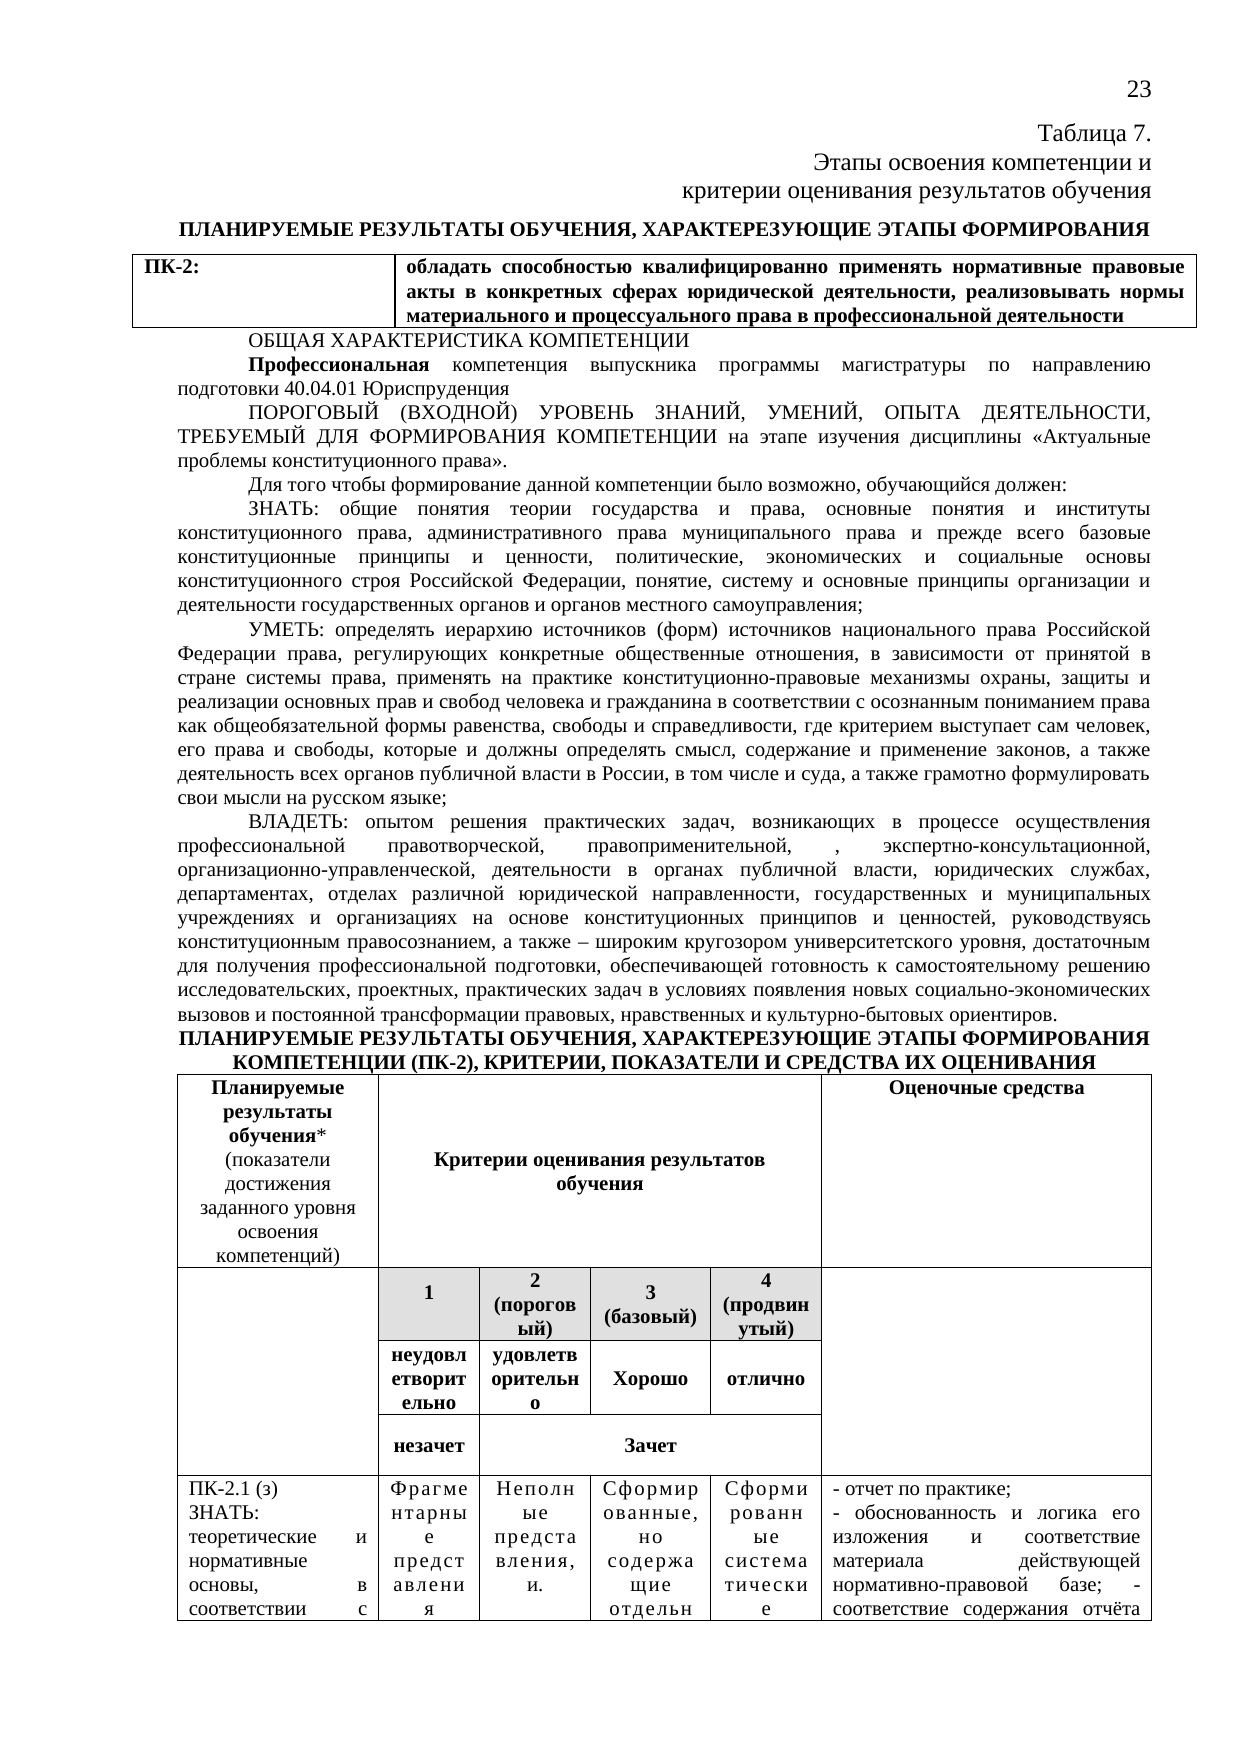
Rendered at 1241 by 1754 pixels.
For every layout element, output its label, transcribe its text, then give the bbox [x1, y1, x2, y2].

text Профессиональная компетенция выпускника программы магистратуры по направлению подготовки 40.04.01 Юриспруденция [177, 352, 1152, 400]
text Для того чтобы формирование данной компетенции было возможно, обучающийся должен: [177, 472, 1152, 496]
text Этапы освоения компетенции и [177, 147, 1152, 176]
text ПЛАНИРУЕМЫЕ РЕЗУЛЬТАТЫ ОБУЧЕНИЯ, ХАРАКТЕРЕЗУЮЩИЕ ЭТАПЫ ФОРМИРОВАНИЯ [177, 217, 1152, 241]
text ПЛАНИРУЕМЫЕ РЕЗУЛЬТАТЫ ОБУЧЕНИЯ, ХАРАКТЕРЕЗУЮЩИЕ ЭТАПЫ ФОРМИРОВАНИЯ КОМПЕТЕНЦИИ (ПК-2), КРИТЕРИИ, ПОКАЗАТЕЛИ И СРЕДСТВА ИХ ОЦЕНИВАНИЯ [177, 1026, 1152, 1074]
text Таблица 7. [177, 118, 1152, 147]
table_header обладать способностью квалифицированно применять нормативные правовые акты в конкретных сферах юридической деятельности, реализовывать нормы материального и процессуального права в профессиональной деятельности [396, 255, 1196, 327]
text ОБЩАЯ ХАРАКТЕРИСТИКА КОМПЕТЕНЦИИ [177, 328, 1152, 352]
table_cell 3 (базовый) [591, 1268, 710, 1340]
table_cell Зачет [480, 1415, 821, 1474]
table_cell 4 (продвинутый) [711, 1268, 821, 1340]
table_header Оценочные средства [822, 1075, 1151, 1267]
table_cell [822, 1476, 1151, 1620]
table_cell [379, 1476, 479, 1620]
text ПОРОГОВЫЙ (ВХОДНОЙ) УРОВЕНЬ ЗНАНИЙ, УМЕНИЙ, ОПЫТА ДЕЯТЕЛЬНОСТИ, ТРЕБУЕМЫЙ ДЛЯ ФОРМИРОВАНИЯ КОМПЕТЕНЦИИ на этапе изучения дисциплины «Актуальные проблемы конституционного права». [177, 400, 1152, 472]
text УМЕТЬ: определять иерархию источников (форм) источников национального права Российской Федерации права, регулирующих конкретные общественные отношения, в зависимости от принятой в стране системы права, применять на практике конституционно-правовые механизмы охраны, защиты и реализации основных прав и свобод человека и гражданина в соответствии с осознанным пониманием права как общеобязательной формы равенства, свободы и справедливости, где критерием выступает сам человек, его права и свободы, которые и должны определять смысл, содержание и применение законов, а также деятельность всех органов публичной власти в России, в том числе и суда, а также грамотно формулировать свои мысли на русском языке; [177, 616, 1152, 809]
table_cell незачет [379, 1415, 479, 1474]
table_header ПК-2: [133, 255, 394, 327]
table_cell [591, 1476, 710, 1620]
text критерии оценивания результатов обучения [177, 176, 1152, 204]
table_cell [178, 1268, 378, 1474]
table_header Критерии оценивания результатов обучения [379, 1075, 821, 1267]
text ВЛАДЕТЬ: опытом решения практических задач, возникающих в процессе осуществления профессиональной правотворческой, правоприменительной, , экспертно-консультационной, организационно-управленческой, деятельности в органах публичной власти, юридических службах, департаментах, отделах различной юридической направленности, государственных и муниципальных учреждениях и организациях на основе конституционных принципов и ценностей, руководствуясь конституционным правосознанием, а также – широким кругозором университетского уровня, достаточным для получения профессиональной подготовки, обеспечивающей готовность к самостоятельному решению исследовательских, проектных, практических задач в условиях появления новых социально-экономических вызовов и постоянной трансформации правовых, нравственных и культурно-бытовых ориентиров. [177, 809, 1152, 1026]
table_header Планируемые результаты обучения* (показатели достижения заданного уровня освоения компетенций) [178, 1075, 378, 1267]
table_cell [480, 1476, 590, 1620]
table_cell неудовлетворительно [379, 1341, 479, 1414]
table_cell 2 (пороговый) [480, 1268, 590, 1340]
table_cell отлично [711, 1341, 821, 1414]
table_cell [178, 1476, 378, 1620]
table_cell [711, 1476, 821, 1620]
table_cell удовлетворительно [480, 1341, 590, 1414]
table_cell Хорошо [591, 1341, 710, 1414]
text ЗНАТЬ: общие понятия теории государства и права, основные понятия и институты конституционного права, административного права муниципального права и прежде всего базовые конституционные принципы и ценности, политические, экономических и социальные основы конституционного строя Российской Федерации, понятие, систему и основные принципы организации и деятельности государственных органов и органов местного самоуправления; [177, 496, 1152, 616]
table_cell 1 [379, 1268, 479, 1340]
table_cell [822, 1268, 1151, 1474]
